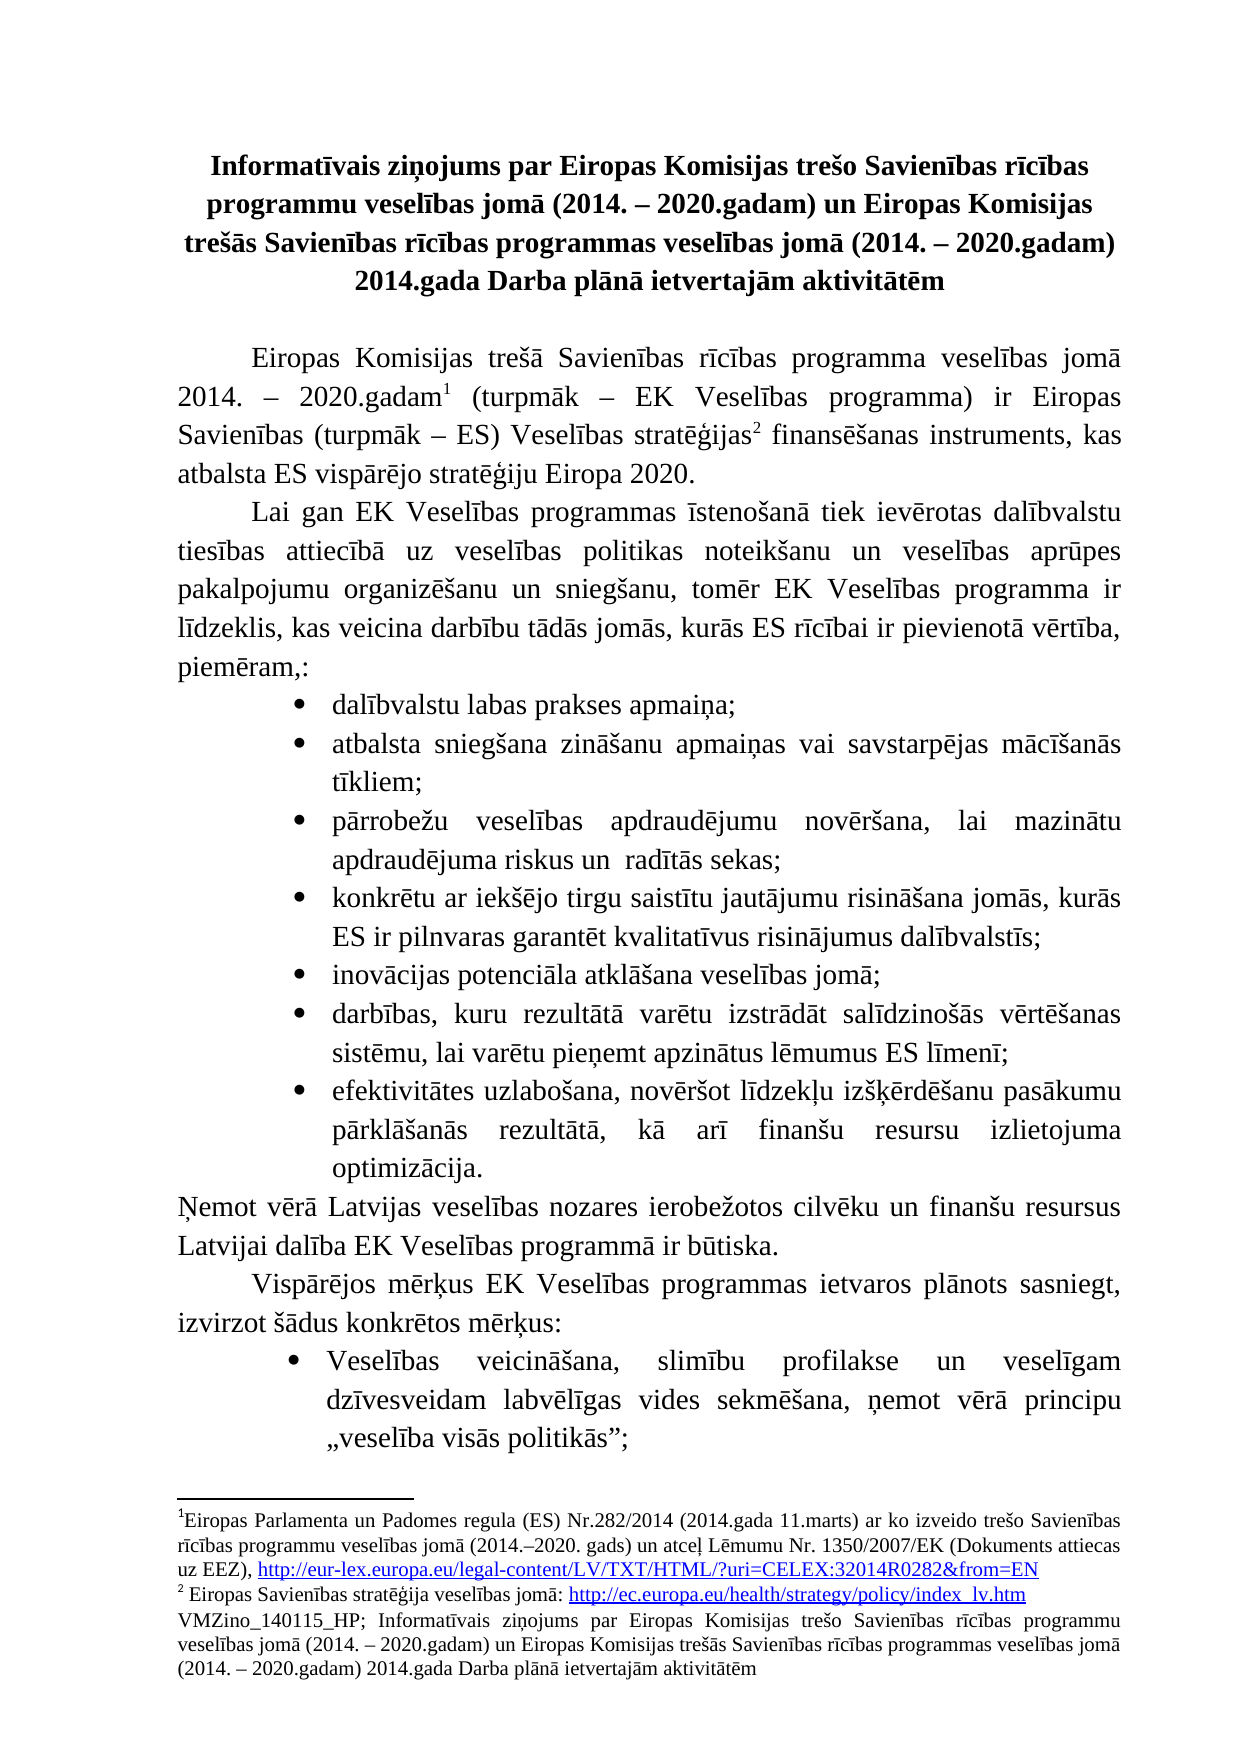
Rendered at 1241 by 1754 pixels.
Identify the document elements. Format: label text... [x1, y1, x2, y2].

list pārrobežu veselības apdraudējumu novēršana, lai mazinātu apdraudējuma riskus un radītās sekas; [294, 803, 1122, 875]
list Veselības veicināšana, slimību profilakse un veselīgam dzīvesveidam labvēlīgas vides sekmēšana, ņemot vērā principu „veselība visās politikās”; [288, 1343, 1122, 1454]
list inovācijas potenciāla atklāšana veselības jomā; [294, 957, 1122, 991]
text Lai gan EK Veselības programmas īstenošanā tiek ievērotas dalībvalstu tiesības attiecībā uz veselības politikas noteikšanu un veselības aprūpes pakalpojumu organizēšanu un sniegšanu, tomēr EK Veselības programma ir līdzeklis, kas veicina darbību tādās jomās, kurās ES rīcībai ir pievienotā vērtība, piemēram,: [177, 494, 1122, 682]
list efektivitātes uzlabošana, novēršot līdzekļu izšķērdēšanu pasākumu pārklāšanās rezultātā, kā arī finanšu resursu izlietojuma optimizācija. [294, 1073, 1122, 1184]
text Ņemot vērā Latvijas veselības nozares ierobežotos cilvēku un finanšu resursus Latvijai dalība EK Veselības programmā ir būtiska. [177, 1189, 1122, 1261]
list konkrētu ar iekšējo tirgu saistītu jautājumu risināšana jomās, kurās ES ir pilnvaras garantēt kvalitatīvus risinājumus dalībvalstīs; [294, 880, 1122, 952]
list dalībvalstu labas prakses apmaiņa; [294, 687, 1122, 721]
text Vispārējos mērķus EK Veselības programmas ietvaros plānots sasniegt, izvirzot šādus konkrētos mērķus: [177, 1266, 1122, 1338]
list atbalsta sniegšana zināšanu apmaiņas vai savstarpējas mācīšanās tīkliem; [294, 726, 1122, 798]
text Eiropas Komisijas trešā Savienības rīcības programma veselības jomā 2014. – 2020.gadam (turpmāk – EK Veselības programma) ir Eiropas Savienības (turpmāk – ES) Veselības stratēģijas finansēšanas instruments, kas atbalsta ES vispārējo stratēģiju Eiropa 2020. [177, 340, 1122, 489]
list darbības, kuru rezultātā varētu izstrādāt salīdzinošās vērtēšanas sistēmu, lai varētu pieņemt apzinātus lēmumus ES līmenī; [294, 996, 1122, 1068]
text Informatīvais ziņojums par Eiropas Komisijas trešo Savienības rīcības programmu veselības jomā (2014. – 2020.gadam) un Eiropas Komisijas trešās Savienības rīcības programmas veselības jomā (2014. – 2020.gadam) 2014.gada Darba plānā ietvertajām aktivitātēm [177, 148, 1122, 297]
